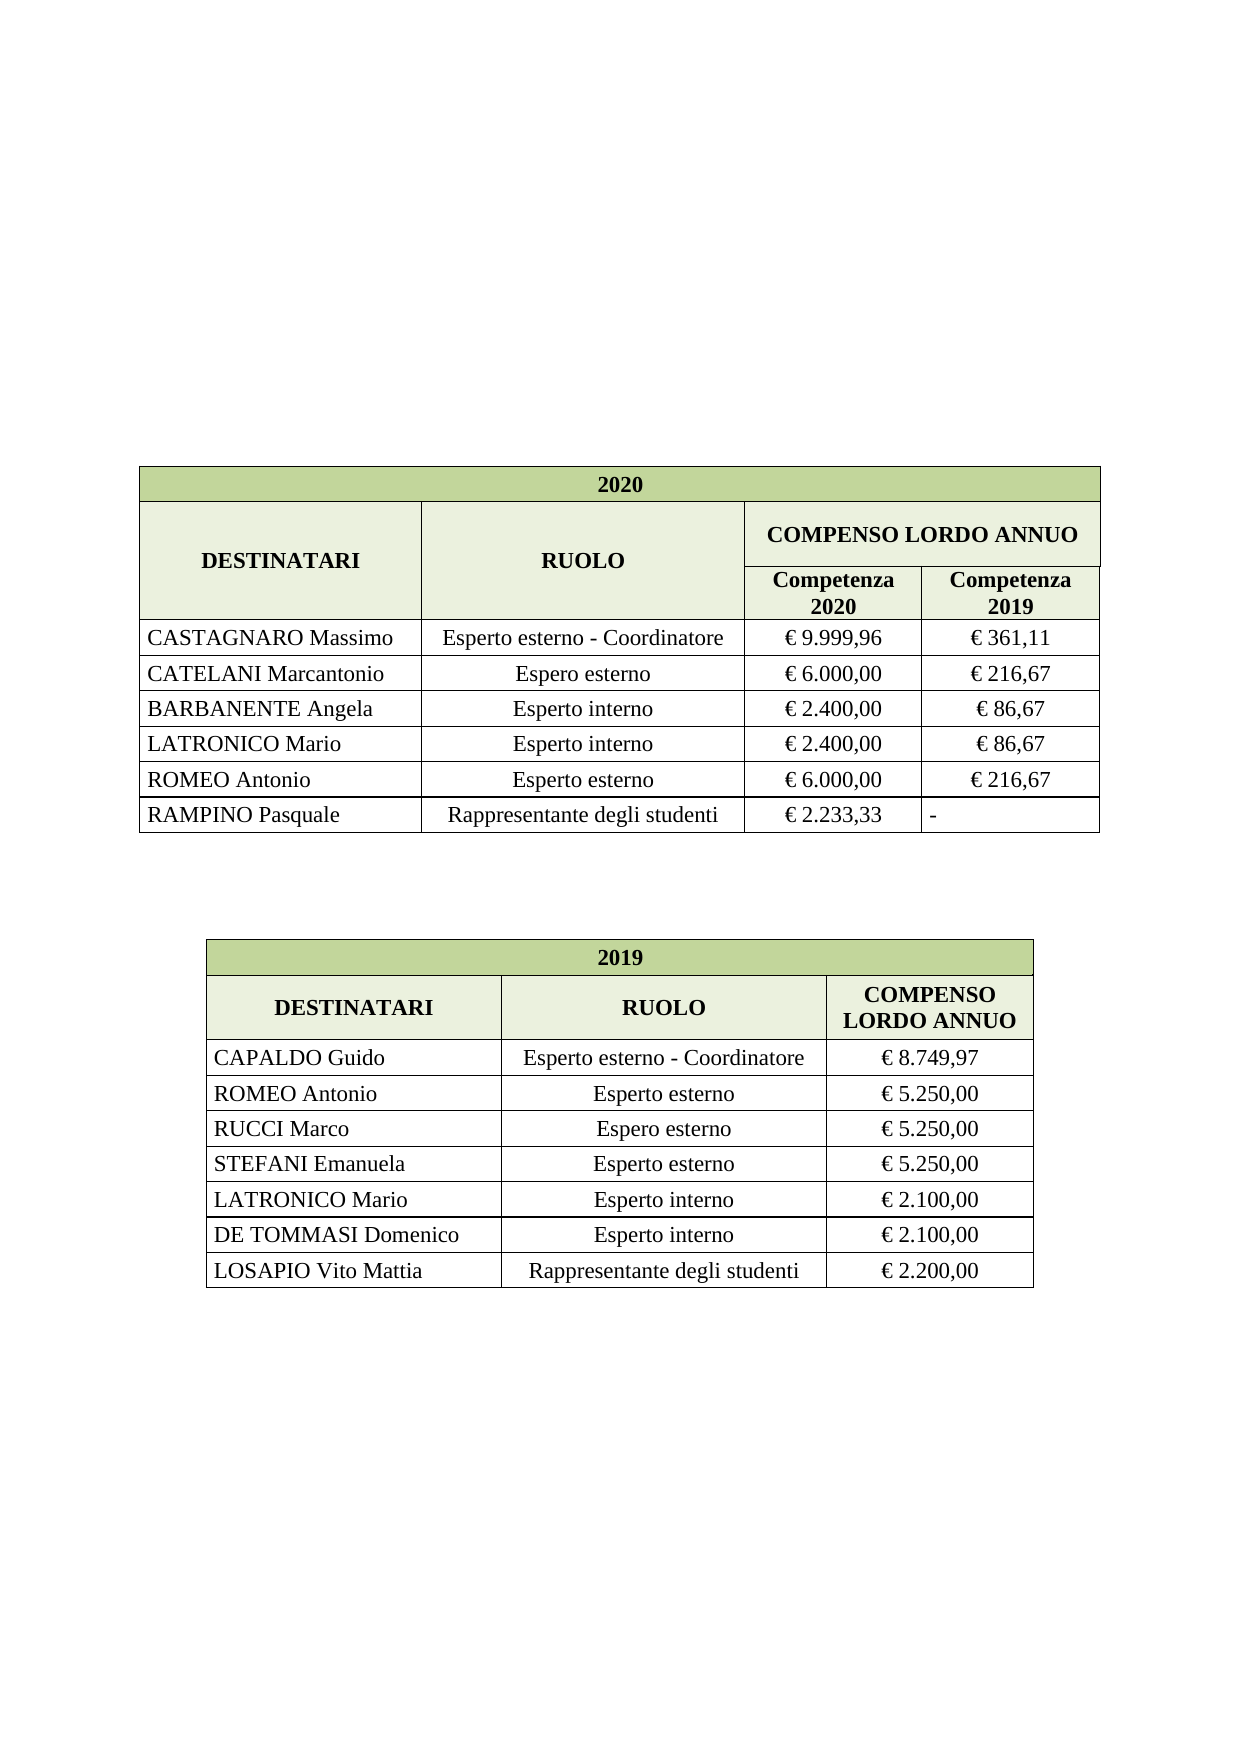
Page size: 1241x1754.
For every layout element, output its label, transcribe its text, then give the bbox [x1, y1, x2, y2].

table_cell COMPENSO LORDO ANNUO [745, 502, 1100, 566]
table_cell Esperto esterno [422, 762, 744, 796]
table_cell ROMEO Antonio [207, 1076, 501, 1110]
table_cell € 8.749,97 [827, 1040, 1033, 1075]
table_cell Esperto interno [422, 727, 744, 761]
table_cell € 5.250,00 [827, 1111, 1033, 1146]
table_cell STEFANI Emanuela [207, 1147, 501, 1181]
table_cell Competenza 2020 [745, 567, 921, 619]
table_cell RUOLO [502, 976, 826, 1039]
table_cell Espero esterno [502, 1111, 826, 1146]
table_cell RUCCI Marco [207, 1111, 501, 1146]
table_cell COMPENSO LORDO ANNUO [827, 976, 1033, 1039]
table_header 2020 [140, 467, 1100, 501]
table_cell LATRONICO Mario [207, 1182, 501, 1216]
table_cell - [922, 798, 1099, 832]
table_cell Rappresentante degli studenti [422, 798, 744, 832]
table_cell € 361,11 [922, 620, 1099, 655]
table_cell CASTAGNARO Massimo [140, 620, 421, 655]
table_cell DESTINATARI [207, 976, 501, 1039]
table_cell € 2.200,00 [827, 1253, 1033, 1287]
table_cell € 216,67 [922, 762, 1099, 796]
table_cell Esperto esterno [502, 1076, 826, 1110]
table_cell € 9.999,96 [745, 620, 921, 655]
table_cell RAMPINO Pasquale [140, 798, 421, 832]
table_cell Esperto interno [502, 1218, 826, 1252]
table_cell BARBANENTE Angela [140, 691, 421, 726]
table_cell € 5.250,00 [827, 1076, 1033, 1110]
table_header 2019 [207, 940, 1033, 975]
table_cell LOSAPIO Vito Mattia [207, 1253, 501, 1287]
table_cell Esperto interno [502, 1182, 826, 1216]
table_cell Esperto esterno [502, 1147, 826, 1181]
table_cell CAPALDO Guido [207, 1040, 501, 1075]
table_cell RUOLO [422, 502, 744, 619]
table_cell Espero esterno [422, 656, 744, 690]
table_cell ROMEO Antonio [140, 762, 421, 796]
table_cell € 2.400,00 [745, 691, 921, 726]
table_cell Esperto interno [422, 691, 744, 726]
table_cell € 2.233,33 [745, 798, 921, 832]
table_cell € 6.000,00 [745, 656, 921, 690]
table_cell Rappresentante degli studenti [502, 1253, 826, 1287]
table_cell € 6.000,00 [745, 762, 921, 796]
table_cell Competenza 2019 [922, 567, 1099, 619]
table_cell DESTINATARI [140, 502, 421, 619]
table_cell DE TOMMASI Domenico [207, 1218, 501, 1252]
table_cell Esperto esterno - Coordinatore [502, 1040, 826, 1075]
table_cell € 5.250,00 [827, 1147, 1033, 1181]
table_cell € 2.100,00 [827, 1218, 1033, 1252]
table_cell LATRONICO Mario [140, 727, 421, 761]
table_cell € 2.400,00 [745, 727, 921, 761]
table_cell € 86,67 [922, 691, 1099, 726]
table_cell € 2.100,00 [827, 1182, 1033, 1216]
table_cell Esperto esterno - Coordinatore [422, 620, 744, 655]
table_cell € 216,67 [922, 656, 1099, 690]
table_cell CATELANI Marcantonio [140, 656, 421, 690]
table_cell € 86,67 [922, 727, 1099, 761]
